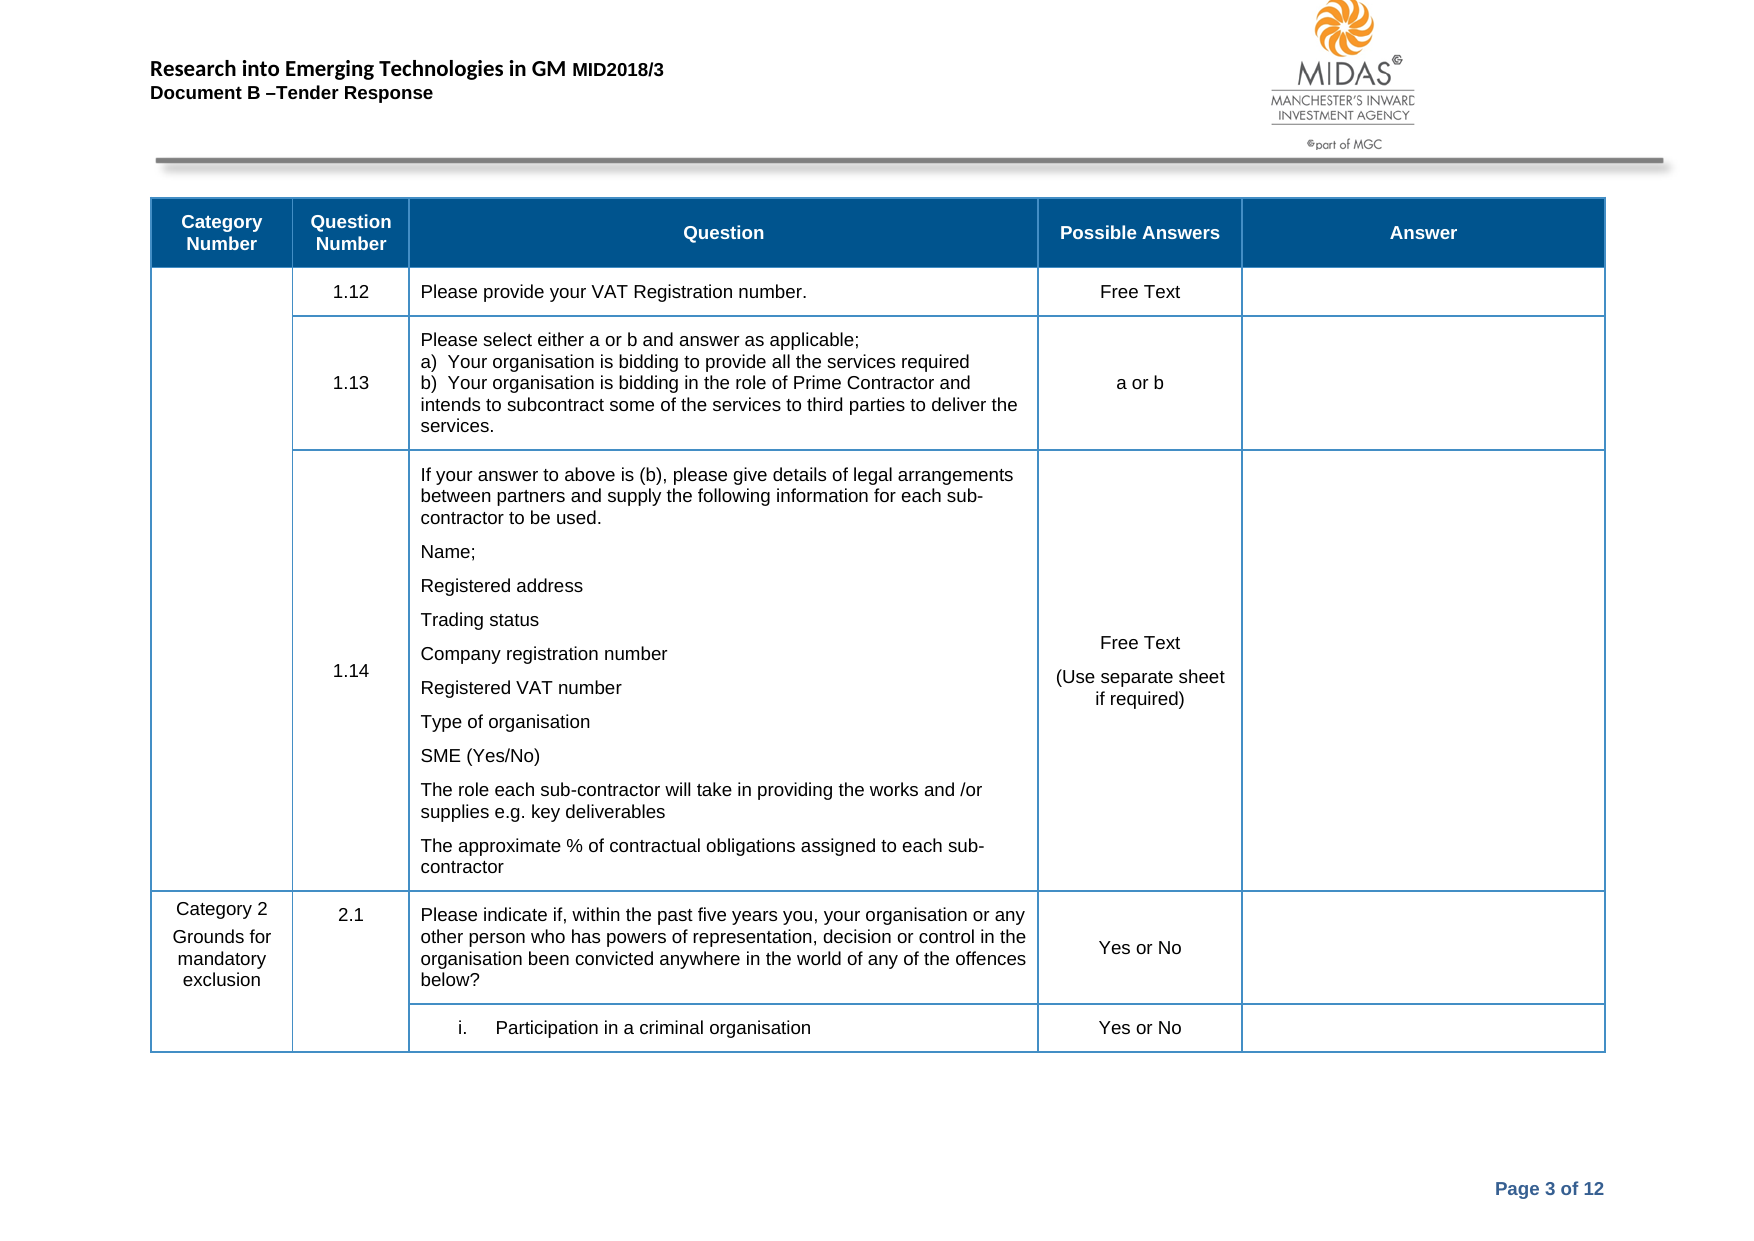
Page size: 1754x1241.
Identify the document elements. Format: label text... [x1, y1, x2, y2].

table_header Possible Answers [1039, 199, 1241, 267]
table_header Question Number [293, 199, 408, 267]
table_cell 1.13 [293, 317, 408, 449]
table_cell Participation in a criminal organisation [410, 1005, 1037, 1051]
table_cell Free Text [1039, 268, 1241, 315]
picture [150, 152, 1684, 184]
table_cell 2.1 [293, 892, 408, 1051]
table_cell 1.12 [293, 268, 408, 315]
table_cell [1243, 317, 1604, 449]
table_cell If your answer to above is (b), please give details of legal arrangements between partners and supply the following information for each sub-contractor to be used. Name; Registered address Trading status Company registration number Registered VAT number Type of organisation SME (Yes/No) The role each sub-contractor will take in providing the works and /or supplies e.g. key deliverables The approximate % of contractual obligations assigned to each sub-contractor [410, 451, 1037, 890]
table_cell Please indicate if, within the past five years you, your organisation or any other person who has powers of representation, decision or control in the organisation been convicted anywhere in the world of any of the offences below? [410, 892, 1037, 1003]
table_header Category Number [152, 199, 292, 267]
table_cell a or b [1039, 317, 1241, 449]
table_cell Yes or No [1039, 1005, 1241, 1051]
table_cell Yes or No [1039, 892, 1241, 1003]
table_header Answer [1243, 199, 1604, 267]
table_cell [1243, 451, 1604, 890]
table_cell [1243, 1005, 1604, 1051]
table_cell [1243, 892, 1604, 1003]
table_cell Please provide your VAT Registration number. [410, 268, 1037, 315]
table_cell 1.14 [293, 451, 408, 890]
table_cell Please select either a or b and answer as applicable; a) Your organisation is bidding to provide all the services required b) Your organisation is bidding in the role of Prime Contractor and intends to subcontract some of the services to third parties to deliver the services. [410, 317, 1037, 449]
table_header Question [410, 199, 1037, 267]
table_cell Free Text (Use separate sheet if required) [1039, 451, 1241, 890]
table_cell [1243, 268, 1604, 315]
table_cell Category 2 Grounds for mandatory exclusion [152, 892, 292, 1051]
